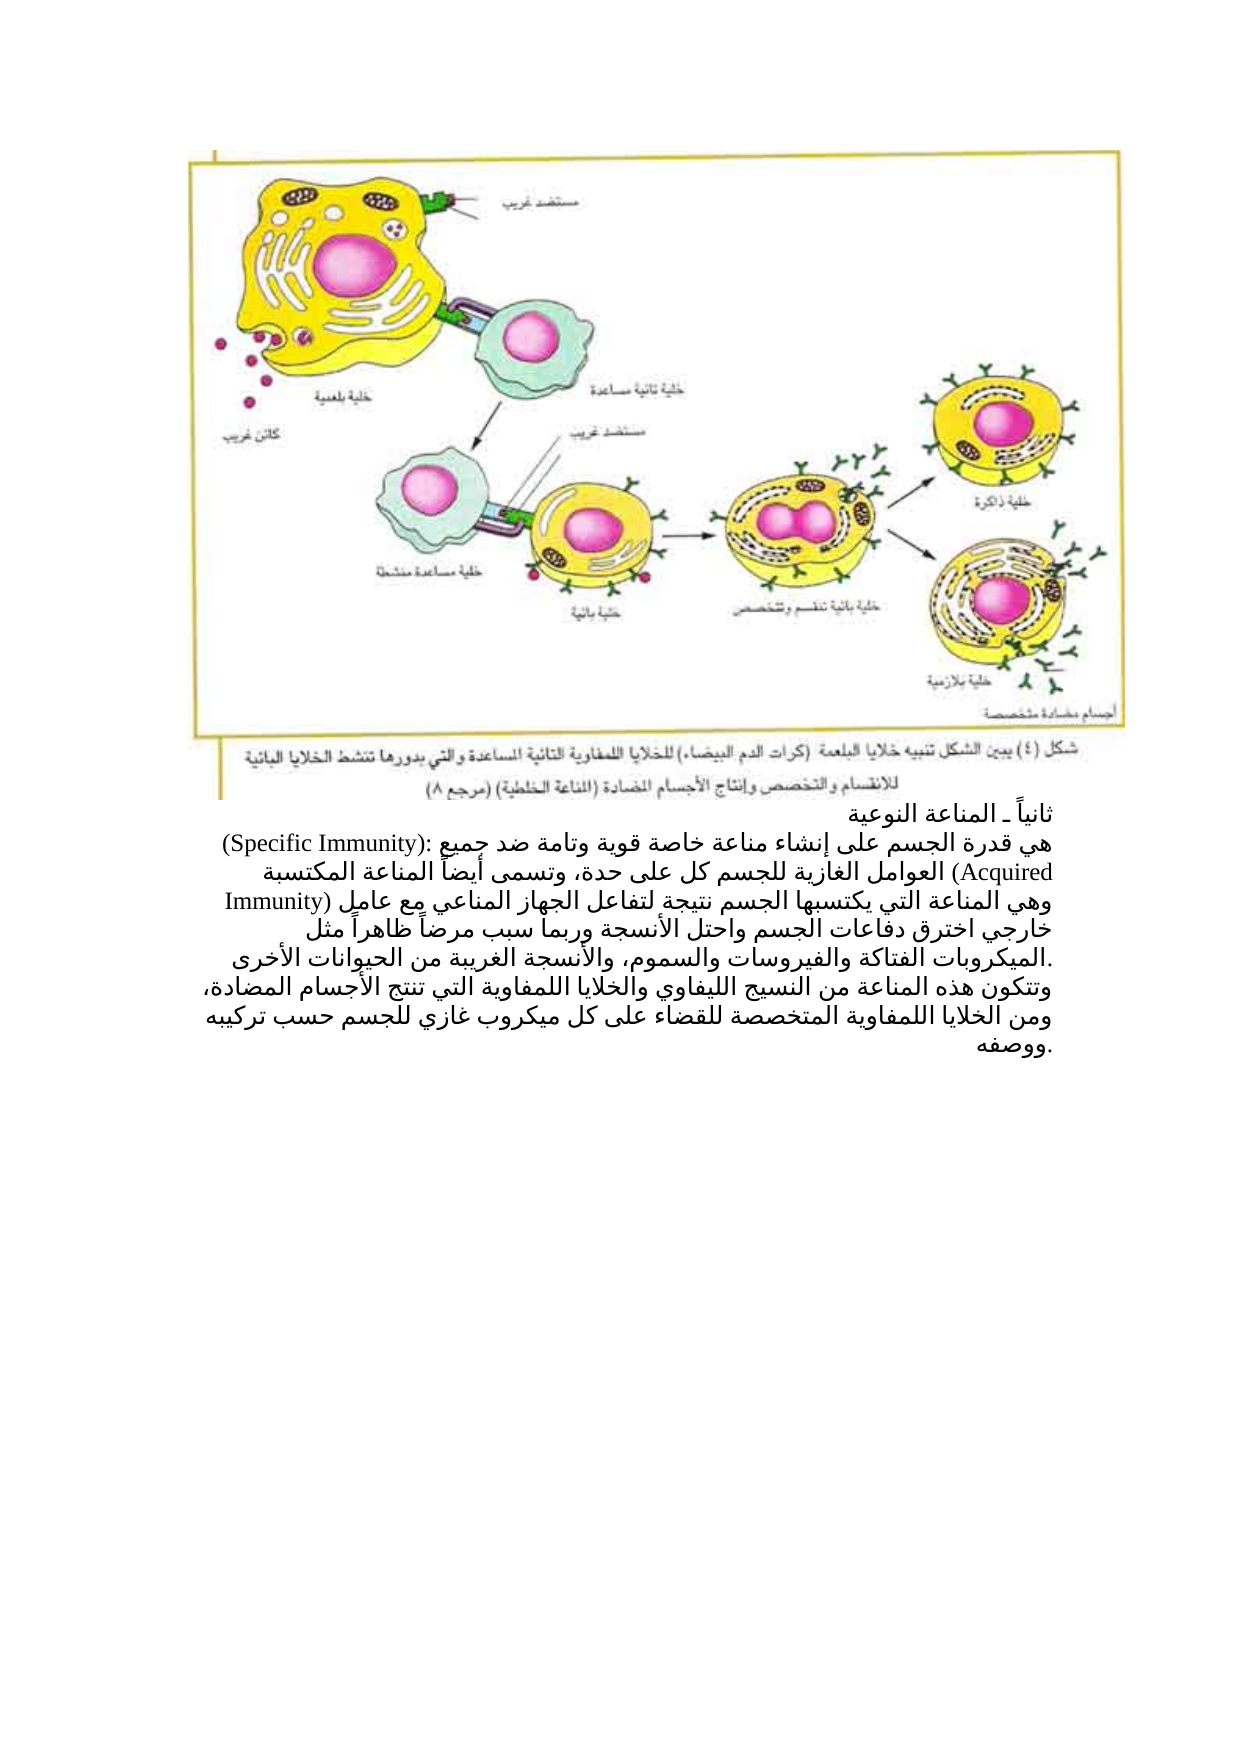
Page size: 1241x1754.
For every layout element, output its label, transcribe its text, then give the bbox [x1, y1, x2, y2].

text (Specific Immunity): هي قدرة الجسم على إنشاء مناعة خاصة قوية وتامة ضد جميع العوامل الغازية للجسم كل على حدة، وتسمى أيضاً المناعة المكتسبة (Acquired Immunity) وهي المناعة التي يكتسبها الجسم نتيجة لتفاعل الجهاز المناعي مع عامل خارجي اخترق دفاعات الجسم واحتل الأنسجة وربما سبب مرضاً ظاهراً مثل الميكروبات الفتاكة والفيروسات والسموم، والأنسجة الغريبة من الحيوانات الأخرى. [187, 828, 1053, 972]
picture [187, 150, 1126, 800]
text وتتكون هذه المناعة من النسيج الليفاوي والخلايا اللمفاوية التي تنتج الأجسام المضادة، ومن الخلايا اللمفاوية المتخصصة للقضاء على كل ميكروب غازي للجسم حسب تركيبه ووصفه. [187, 972, 1053, 1058]
text ثانياً ـ المناعة النوعية [187, 800, 1053, 828]
